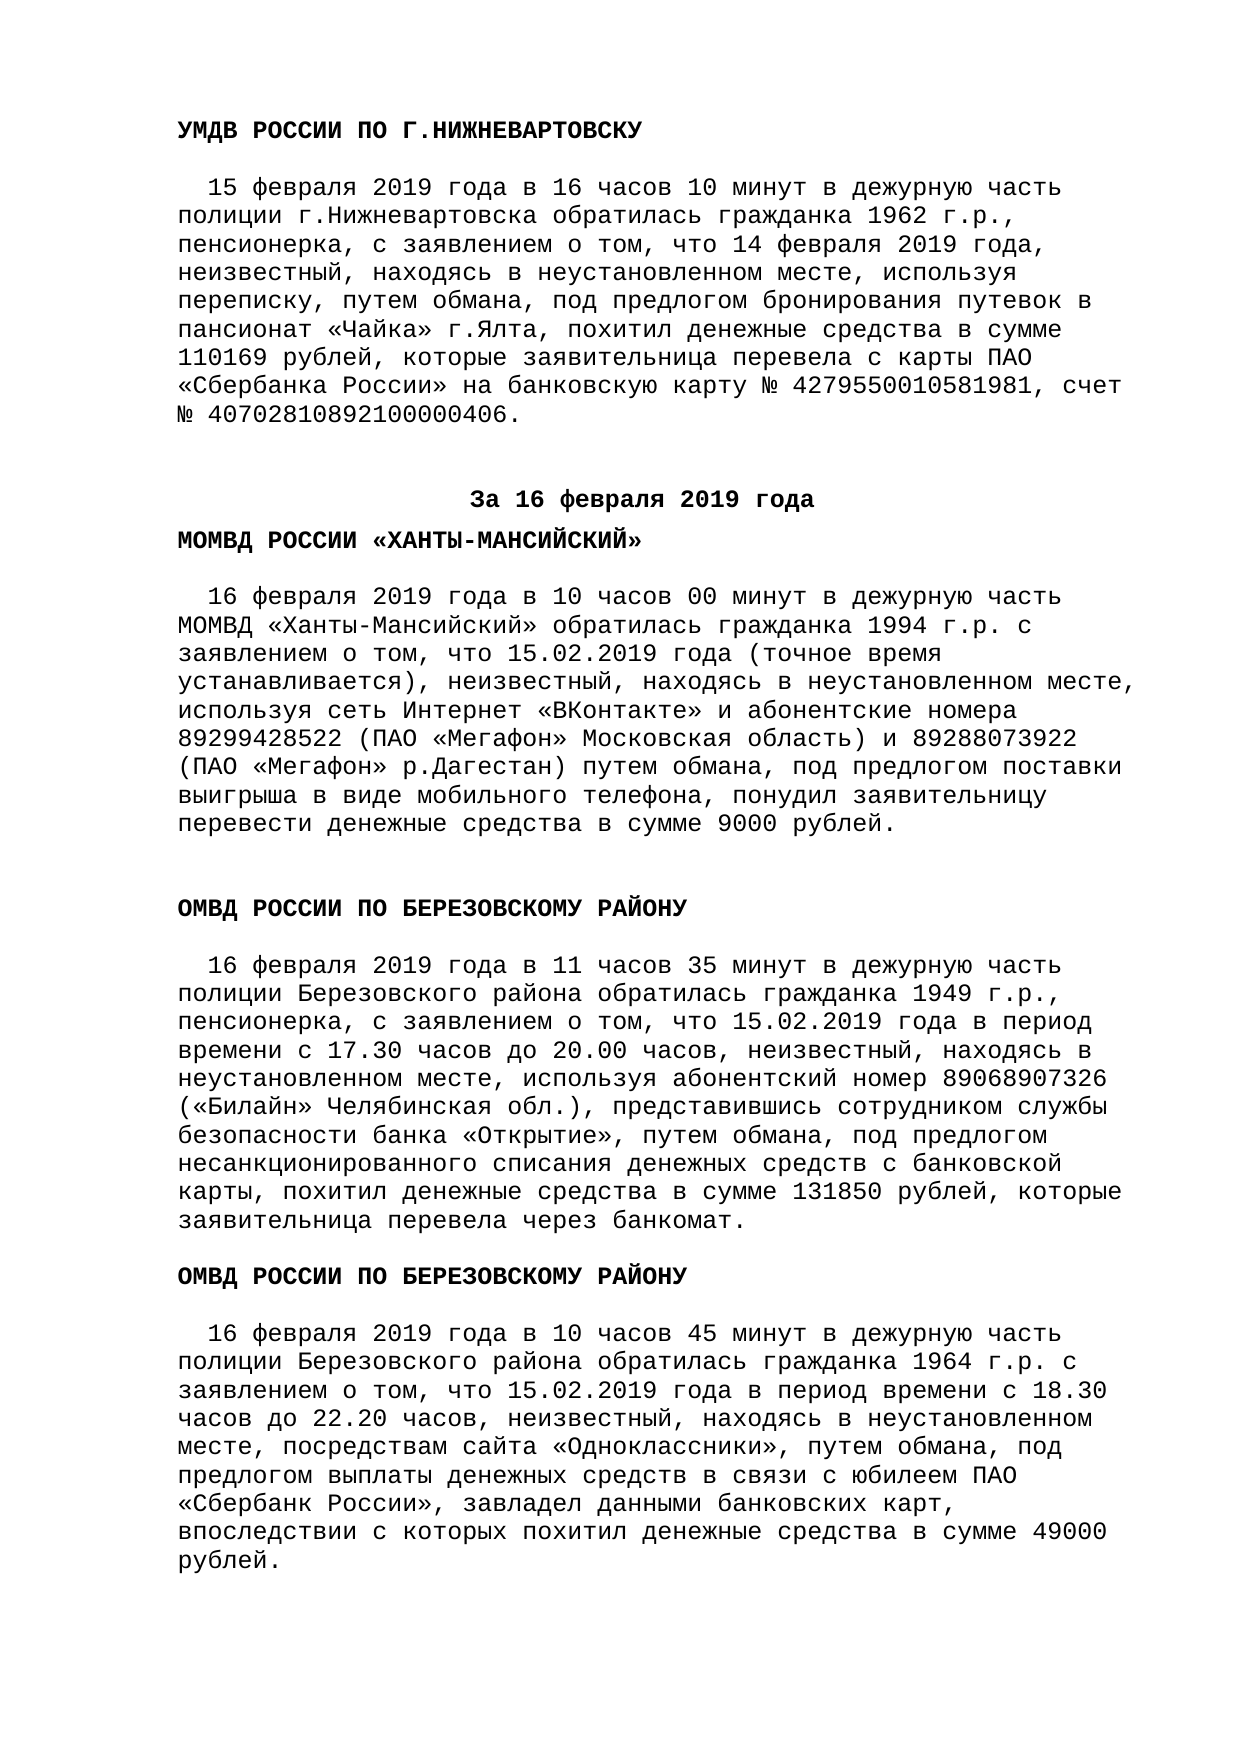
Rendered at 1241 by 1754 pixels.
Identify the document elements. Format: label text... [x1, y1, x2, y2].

text 16 февраля 2019 года в 11 часов 35 минут в дежурную часть полиции Березовского района обратилась гражданка 1949 г.р., пенсионерка, с заявлением о том, что 15.02.2019 года в период времени с 17.30 часов до 20.00 часов, неизвестный, находясь в неустановленном месте, используя абонентский номер 89068907326 («Билайн» Челябинская обл.), представившись сотрудником службы безопасности банка «Открытие», путем обмана, под предлогом несанкционированного списания денежных средств с банковской карты, похитил денежные средства в сумме 131850 рублей, которые заявительница перевела через банкомат. [177, 952, 1152, 1236]
text МОМВД РОССИИ «ХАНТЫ-МАНСИЙСКИЙ» [177, 527, 1152, 556]
text ОМВД РОССИИ ПО БЕРЕЗОВСКОМУ РАЙОНУ [177, 896, 1152, 924]
text 16 февраля 2019 года в 10 часов 00 минут в дежурную часть МОМВД «Ханты-Мансийский» обратилась гражданка 1994 г.р. с заявлением о том, что 15.02.2019 года (точное время устанавливается), неизвестный, находясь в неустановленном месте, используя сеть Интернет «ВКонтакте» и абонентские номера 89299428522 (ПАО «Мегафон» Московская область) и 89288073922 (ПАО «Мегафон» р.Дагестан) путем обмана, под предлогом поставки выигрыша в виде мобильного телефона, понудил заявительницу перевести денежные средства в сумме 9000 рублей. [177, 584, 1152, 839]
text За 16 февраля 2019 года [133, 486, 1152, 515]
text УМДВ РОССИИ ПО Г.НИЖНЕВАРТОВСКУ [177, 118, 1152, 146]
text ОМВД РОССИИ ПО БЕРЕЗОВСКОМУ РАЙОНУ [177, 1264, 1152, 1292]
text 15 февраля 2019 года в 16 часов 10 минут в дежурную часть полиции г.Нижневартовска обратилась гражданка 1962 г.р., пенсионерка, с заявлением о том, что 14 февраля 2019 года, неизвестный, находясь в неустановленном месте, используя переписку, путем обмана, под предлогом бронирования путевок в пансионат «Чайка» г.Ялта, похитил денежные средства в сумме 110169 рублей, которые заявительница перевела с карты ПАО «Сбербанка России» на банковскую карту № 4279550010581981, счет № 40702810892100000406. [177, 175, 1152, 430]
text 16 февраля 2019 года в 10 часов 45 минут в дежурную часть полиции Березовского района обратилась гражданка 1964 г.р. с заявлением о том, что 15.02.2019 года в период времени с 18.30 часов до 22.20 часов, неизвестный, находясь в неустановленном месте, посредствам сайта «Одноклассники», путем обмана, под предлогом выплаты денежных средств в связи с юбилеем ПАО «Сбербанк России», завладел данными банковских карт, впоследствии с которых похитил денежные средства в сумме 49000 рублей. [177, 1321, 1152, 1576]
